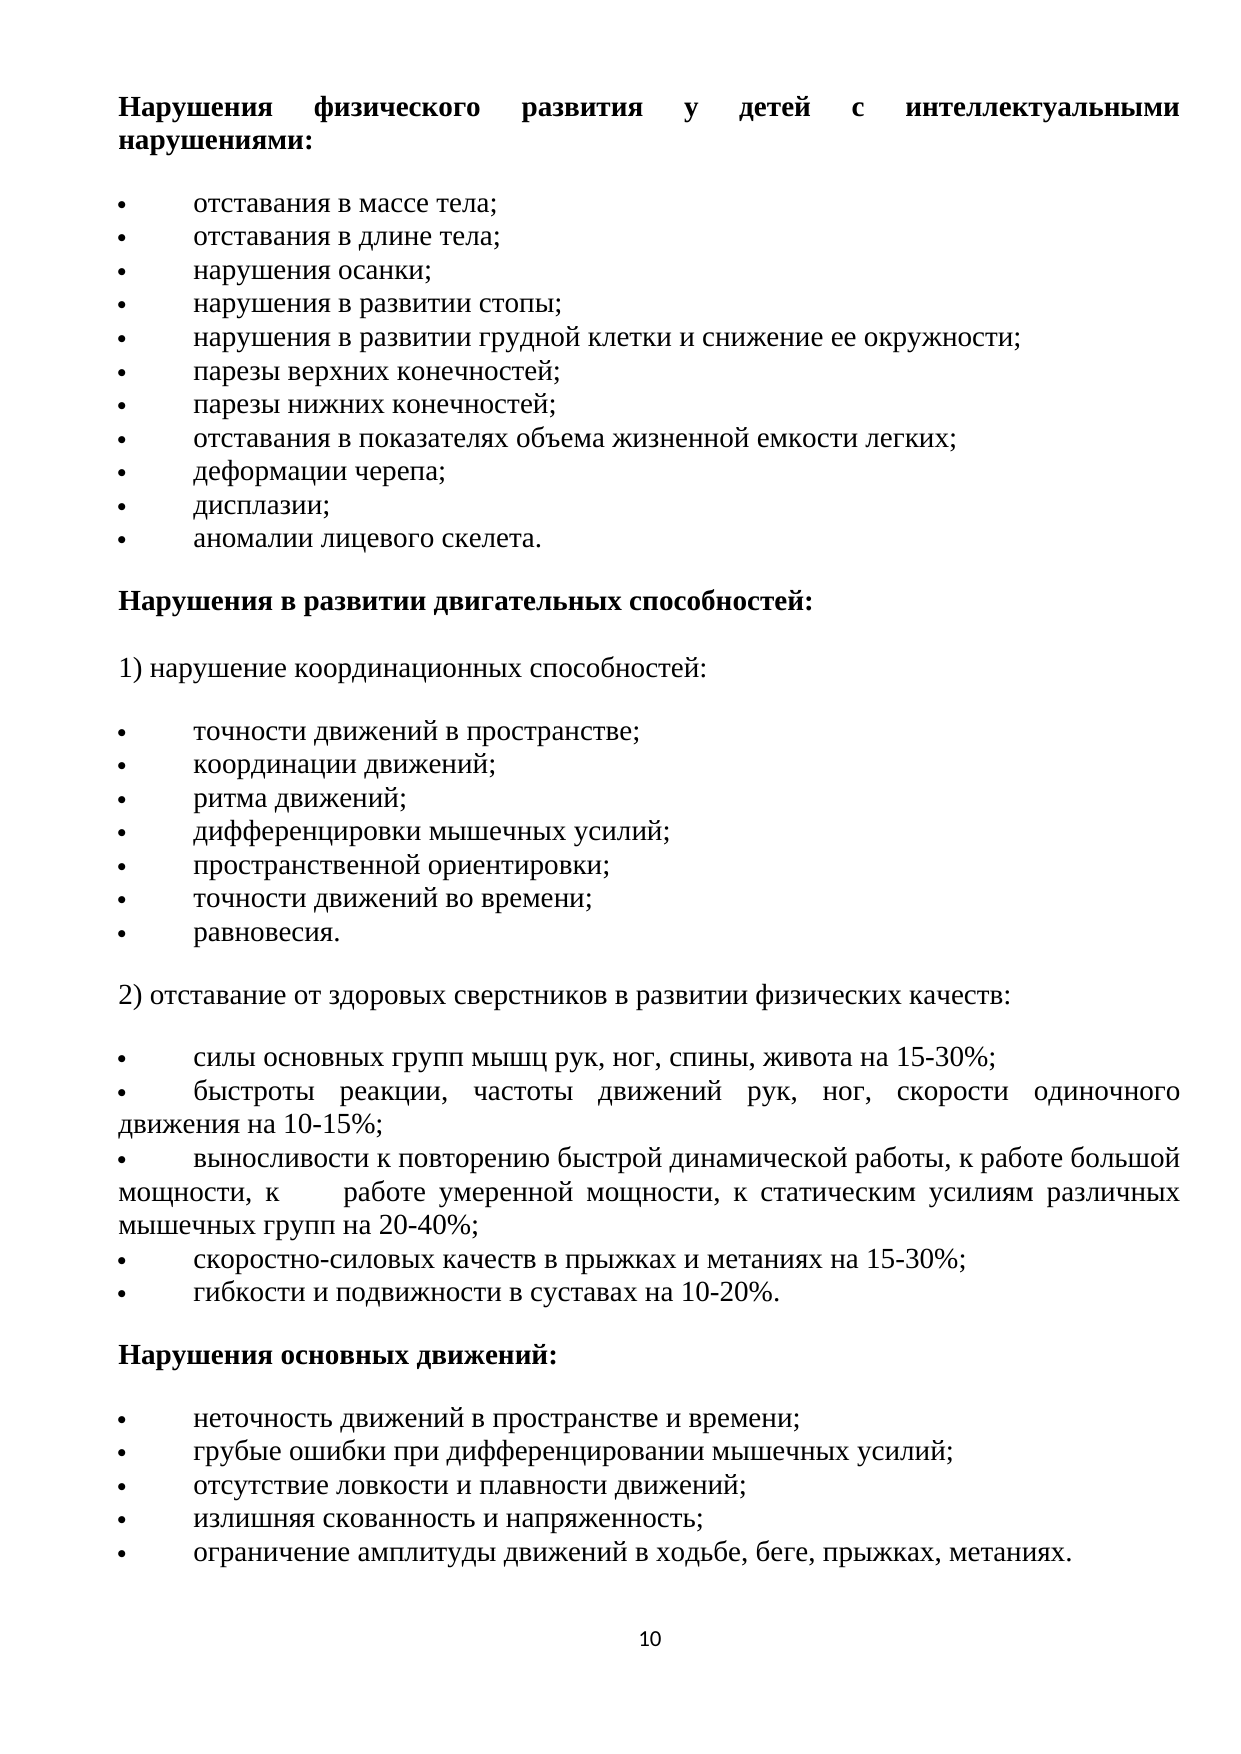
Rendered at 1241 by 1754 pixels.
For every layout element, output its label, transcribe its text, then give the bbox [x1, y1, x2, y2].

list выносливости к повторению быстрой динамической работы, к работе большой мощности, к работе умеренной мощности, к статическим усилиям различных мышечных групп на 20-40%; [118, 1140, 1181, 1241]
list ограничение амплитуды движений в ходьбе, беге, прыжках, метаниях. [118, 1534, 1181, 1567]
list отставания в массе тела; [118, 185, 1181, 218]
list ритма движений; [118, 780, 1181, 813]
list пространственной ориентировки; [118, 847, 1181, 881]
list точности движений во времени; [118, 881, 1181, 914]
list отставания в показателях объема жизненной емкости легких; [118, 420, 1181, 453]
list неточность движений в пространстве и времени; [118, 1400, 1181, 1433]
list отсутствие ловкости и плавности движений; [118, 1467, 1181, 1500]
list грубые ошибки при дифференцировании мышечных усилий; [118, 1433, 1181, 1467]
list аномалии лицевого скелета. [118, 520, 1181, 554]
list силы основных групп мышц рук, ног, спины, живота на 15-30%; [118, 1039, 1181, 1073]
list дисплазии; [118, 487, 1181, 520]
list отставания в длине тела; [118, 218, 1181, 252]
text Нарушения физического развития у детей с интеллектуальными нарушениями: [118, 89, 1181, 156]
list координации движений; [118, 746, 1181, 780]
list нарушения в развитии стопы; [118, 286, 1181, 319]
list скоростно-силовых качеств в прыжках и метаниях на 15-30%; [118, 1241, 1181, 1274]
list быстроты реакции, частоты движений рук, ног, скорости одиночного движения на 10-15%; [118, 1073, 1181, 1140]
list дифференцировки мышечных усилий; [118, 813, 1181, 847]
list деформации черепа; [118, 453, 1181, 487]
text 1) нарушение координационных способностей: [118, 650, 1181, 684]
text Нарушения в развитии двигательных способностей: [118, 583, 1181, 617]
text 2) отставание от здоровых сверстников в развитии физических качеств: [118, 977, 1181, 1010]
list равновесия. [118, 914, 1181, 948]
list парезы верхних конечностей; [118, 353, 1181, 386]
list излишняя скованность и напряженность; [118, 1500, 1181, 1534]
list точности движений в пространстве; [118, 713, 1181, 746]
list парезы нижних конечностей; [118, 386, 1181, 420]
list нарушения в развитии грудной клетки и снижение ее окружности; [118, 319, 1181, 353]
list нарушения осанки; [118, 252, 1181, 286]
list гибкости и подвижности в суставах на 10-20%. [118, 1274, 1181, 1308]
text Нарушения основных движений: [118, 1337, 1181, 1371]
